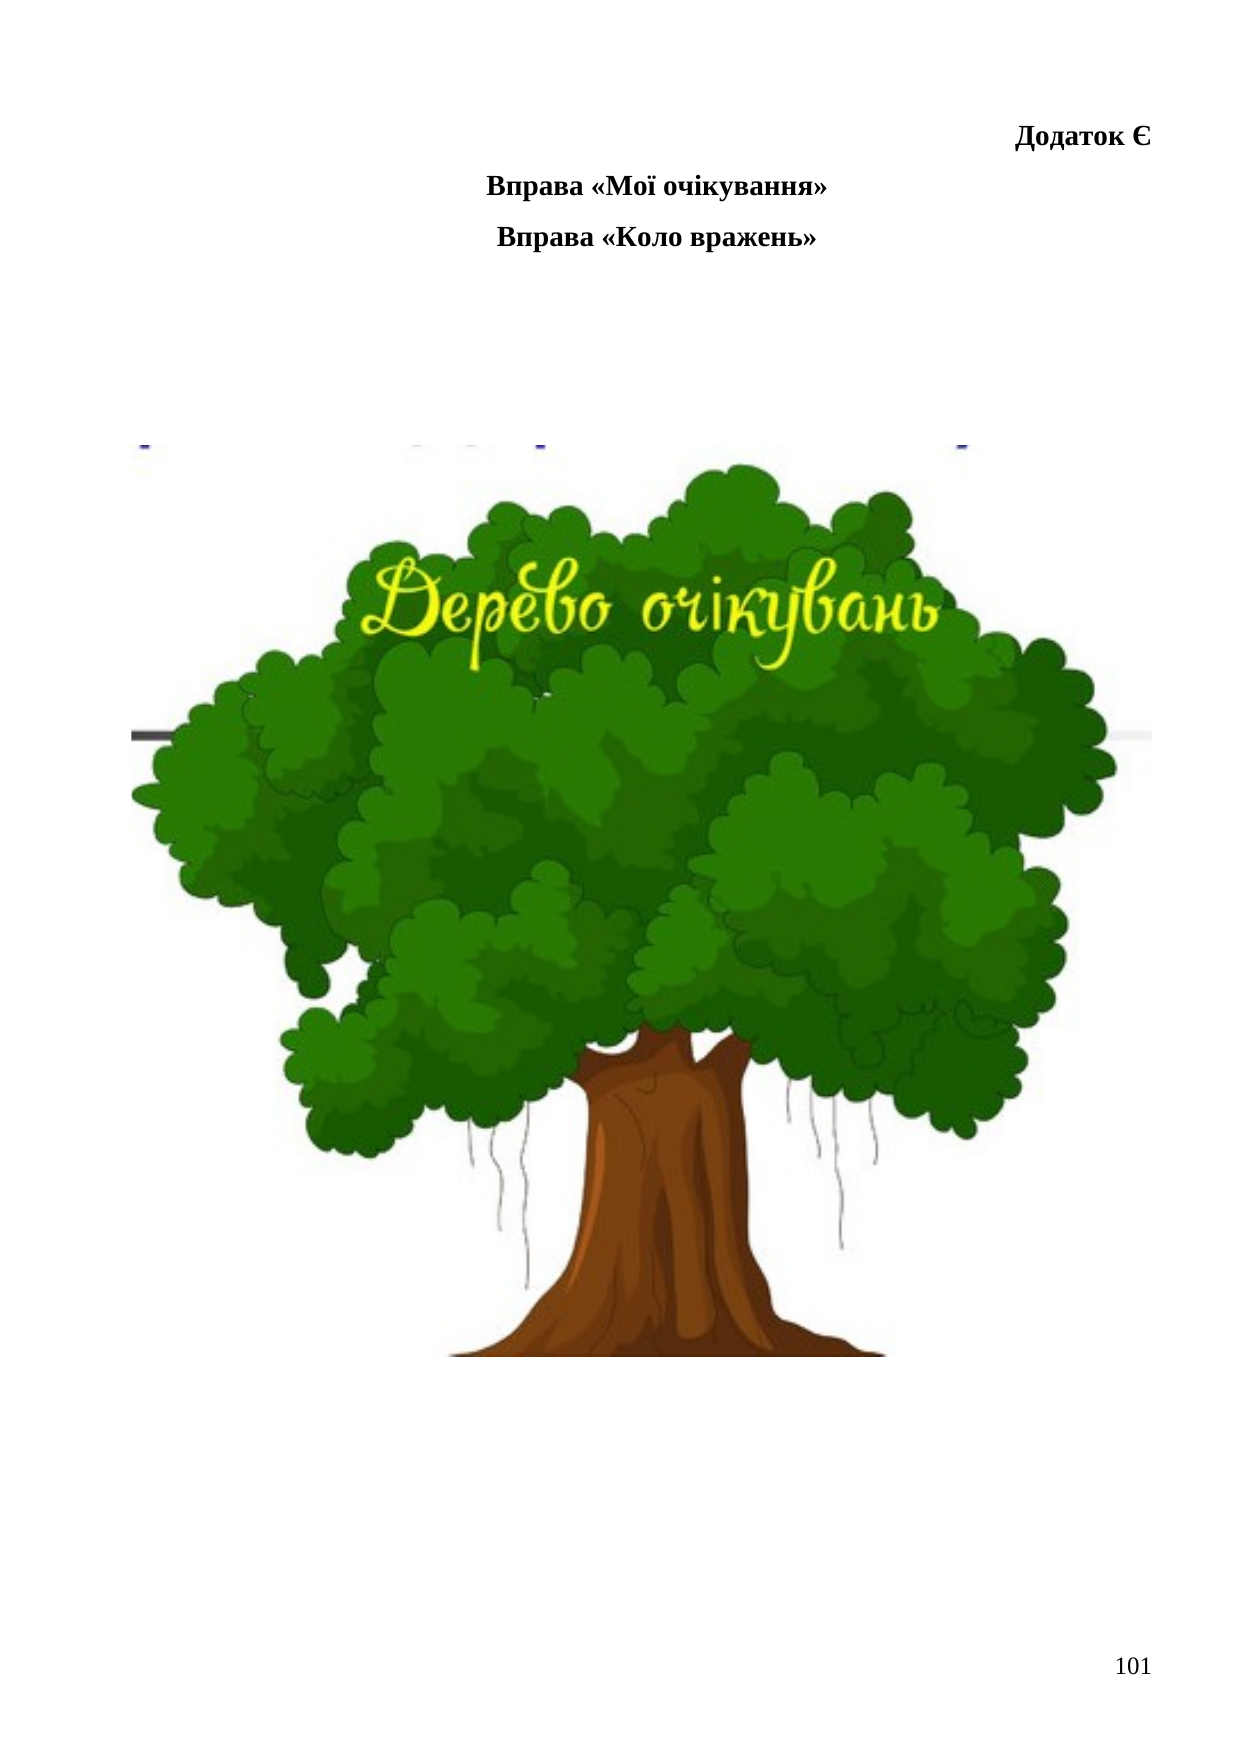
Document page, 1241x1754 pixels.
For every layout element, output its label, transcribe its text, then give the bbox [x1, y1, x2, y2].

text Вправа «Мої очікування» [118, 168, 1152, 202]
text Вправа «Коло вражень» [118, 219, 1152, 252]
text Додаток Є [118, 118, 1152, 152]
picture [131, 445, 1152, 1357]
